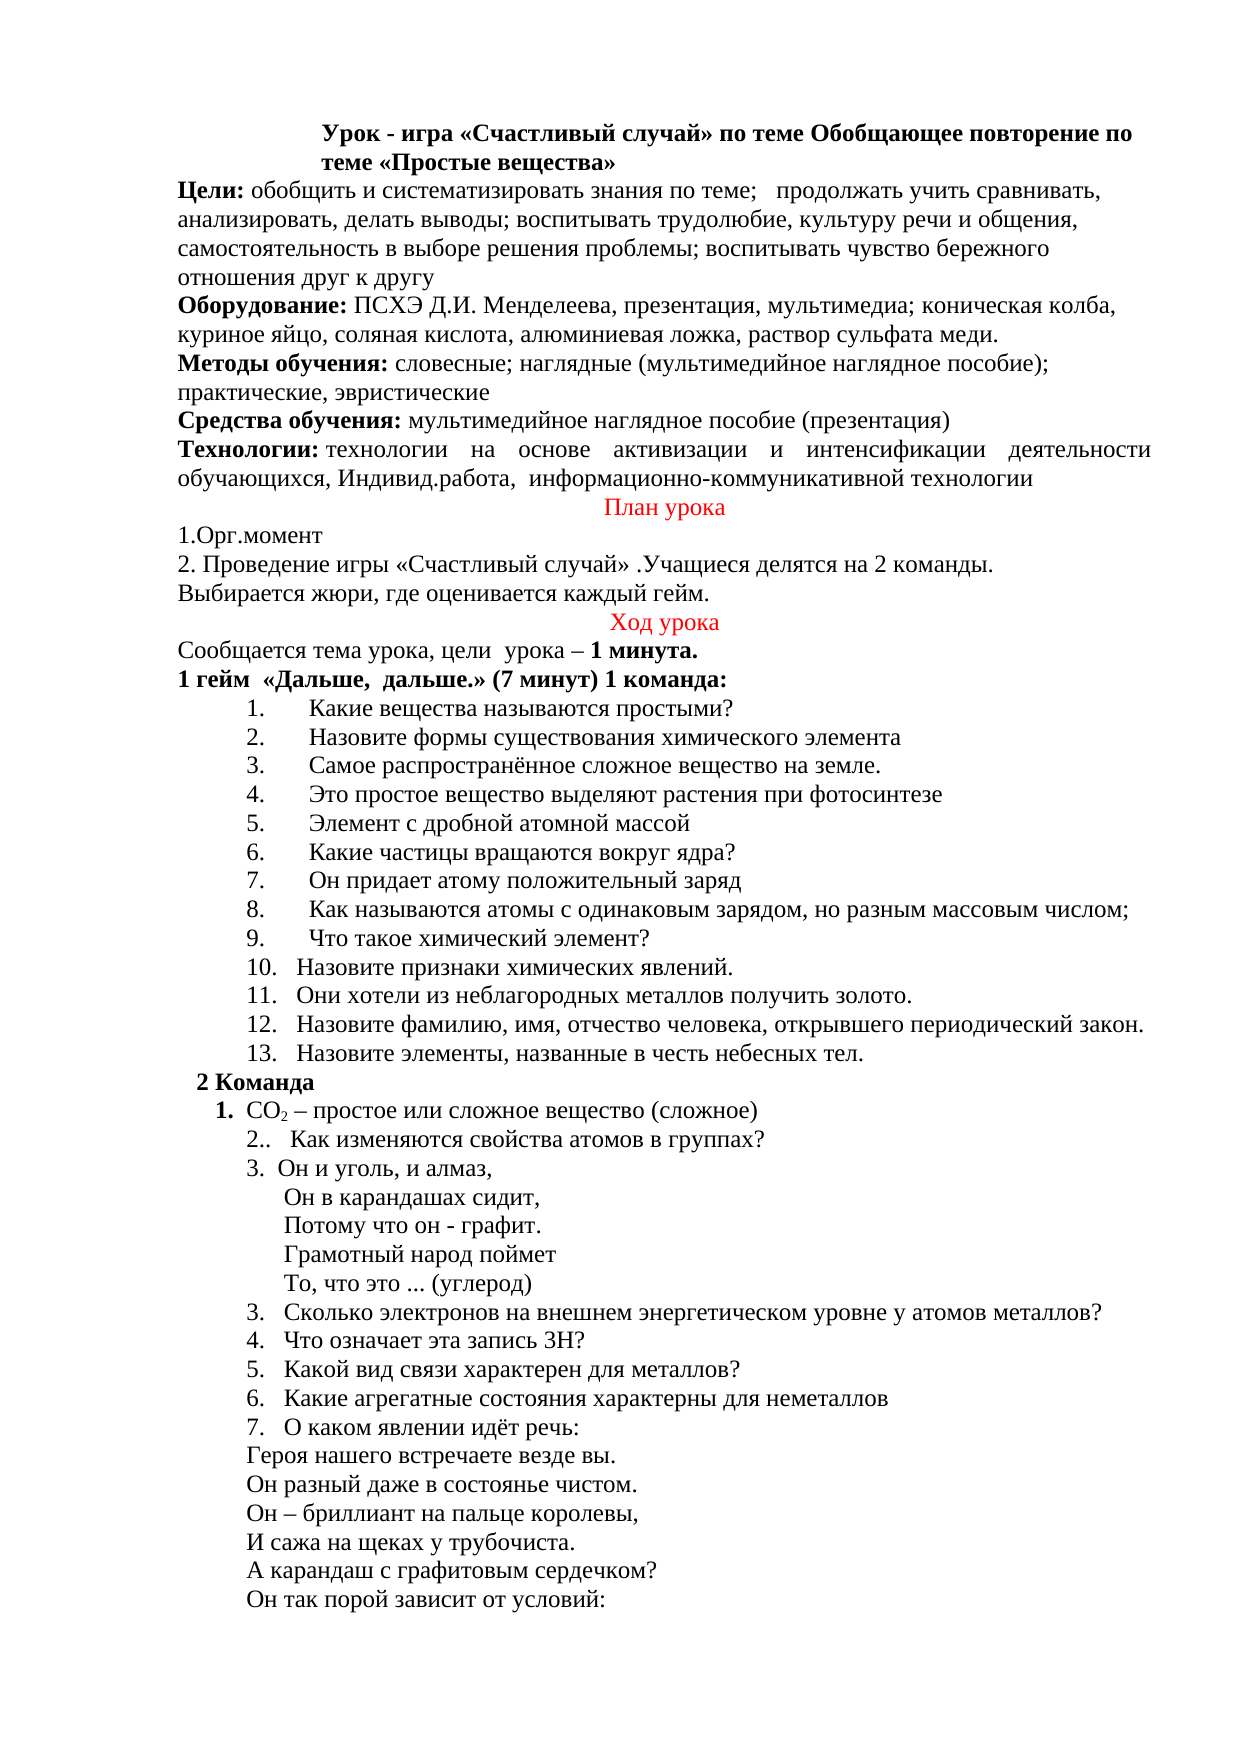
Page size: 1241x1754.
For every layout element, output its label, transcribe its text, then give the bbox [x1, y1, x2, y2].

text 10. Назовите признаки химических явлений. [246, 952, 1152, 981]
text 5. Элемент с дробной атомной массой [246, 808, 1152, 837]
text И сажа на щеках у трубочиста. [246, 1527, 1152, 1556]
text 1. СО2 – простое или сложное вещество (сложное) [177, 1096, 1112, 1124]
text 6. Какие частицы вращаются вокруг ядра? [246, 837, 1152, 866]
text Ход урока [177, 607, 1152, 636]
text Оборудование: ПСХЭ Д.И. Менделеева, презентация, мультимедиа; коническая колба, куриное яйцо, соляная кислота, алюминиевая ложка, раствор сульфата меди. [177, 291, 1152, 348]
text Урок - игра «Счастливый случай» по теме Обобщающее повторение по теме «Простые вещества» [321, 118, 1152, 176]
text Сообщается тема урока, цели урока – 1 минута. [177, 636, 1152, 664]
text 12. Назовите фамилию, имя, отчество человека, открывшего периодический закон. [246, 1009, 1152, 1038]
text 5. Какой вид связи характерен для металлов? [246, 1354, 1152, 1383]
text 6. Какие агрегатные состояния характерны для неметаллов [246, 1383, 1152, 1412]
text 2 Команда [177, 1067, 1112, 1096]
text 2. Назовите формы существования химического элемента [246, 722, 1152, 751]
text 3. Он и уголь, и алмаз, Он в карандашах сидит, Потому что он - графит. Грамотный народ поймет То, что это ... (углерод) [246, 1153, 1152, 1297]
text План урока [177, 492, 1152, 521]
text 4. Что означает эта запись 3Н? [246, 1326, 1152, 1354]
text 2. Проведение игры «Счастливый случай» .Учащиеся делятся на 2 команды. [177, 549, 1152, 578]
text 3. Сколько электронов на внешнем энергетическом уровне у атомов металлов? [246, 1297, 1152, 1326]
text Он разный даже в состоянье чистом. [246, 1469, 1152, 1498]
text А карандаш с графитовым сердечком? [246, 1556, 1152, 1584]
text 8. Как называются атомы с одинаковым зарядом, но разным массовым числом; [246, 894, 1152, 923]
text 11. Они хотели из неблагородных металлов получить золото. [246, 981, 1152, 1009]
text 1.Орг.момент [177, 521, 1152, 549]
text Методы обучения: словесные; наглядные (мультимедийное наглядное пособие); практические, эвристические [177, 348, 1152, 406]
text 13. Назовите элементы, названные в честь небесных тел. [246, 1038, 1152, 1067]
text Технологии: технологии на основе активизации и интенсификации деятельности обучающихся, Индивид.работа, информационно-коммуникативной технологии [177, 434, 1152, 492]
text 7. О каком явлении идёт речь: [246, 1412, 1152, 1441]
text 9. Что такое химический элемент? [246, 923, 1152, 952]
text Он так порой зависит от условий: [246, 1584, 1152, 1613]
text 1 гейм «Дальше, дальше.» (7 минут) 1 команда: [177, 664, 1152, 693]
text 1. Какие вещества называются простыми? [246, 693, 1152, 722]
text Выбирается жюри, где оценивается каждый гейм. [177, 578, 1152, 607]
text 4. Это простое вещество выделяют растения при фотосинтезе [246, 779, 1152, 808]
text 3. Самое распространённое сложное вещество на земле. [246, 751, 1152, 779]
text 2.. Как изменяются свойства атомов в группах? [246, 1124, 1152, 1153]
text 7. Он придает атому положительный заряд [246, 866, 1152, 894]
text Средства обучения: мультимедийное наглядное пособие (презентация) [177, 406, 1152, 434]
text Цели: обобщить и систематизировать знания по теме; продолжать учить сравнивать, анализировать, делать выводы; воспитывать трудолюбие, культуру речи и общения, самостоятельность в выборе решения проблемы; воспитывать чувство бережного отношения друг к другу [177, 176, 1152, 291]
text Героя нашего встречаете везде вы. [246, 1441, 1152, 1469]
text Он – бриллиант на пальце королевы, [246, 1498, 1152, 1527]
